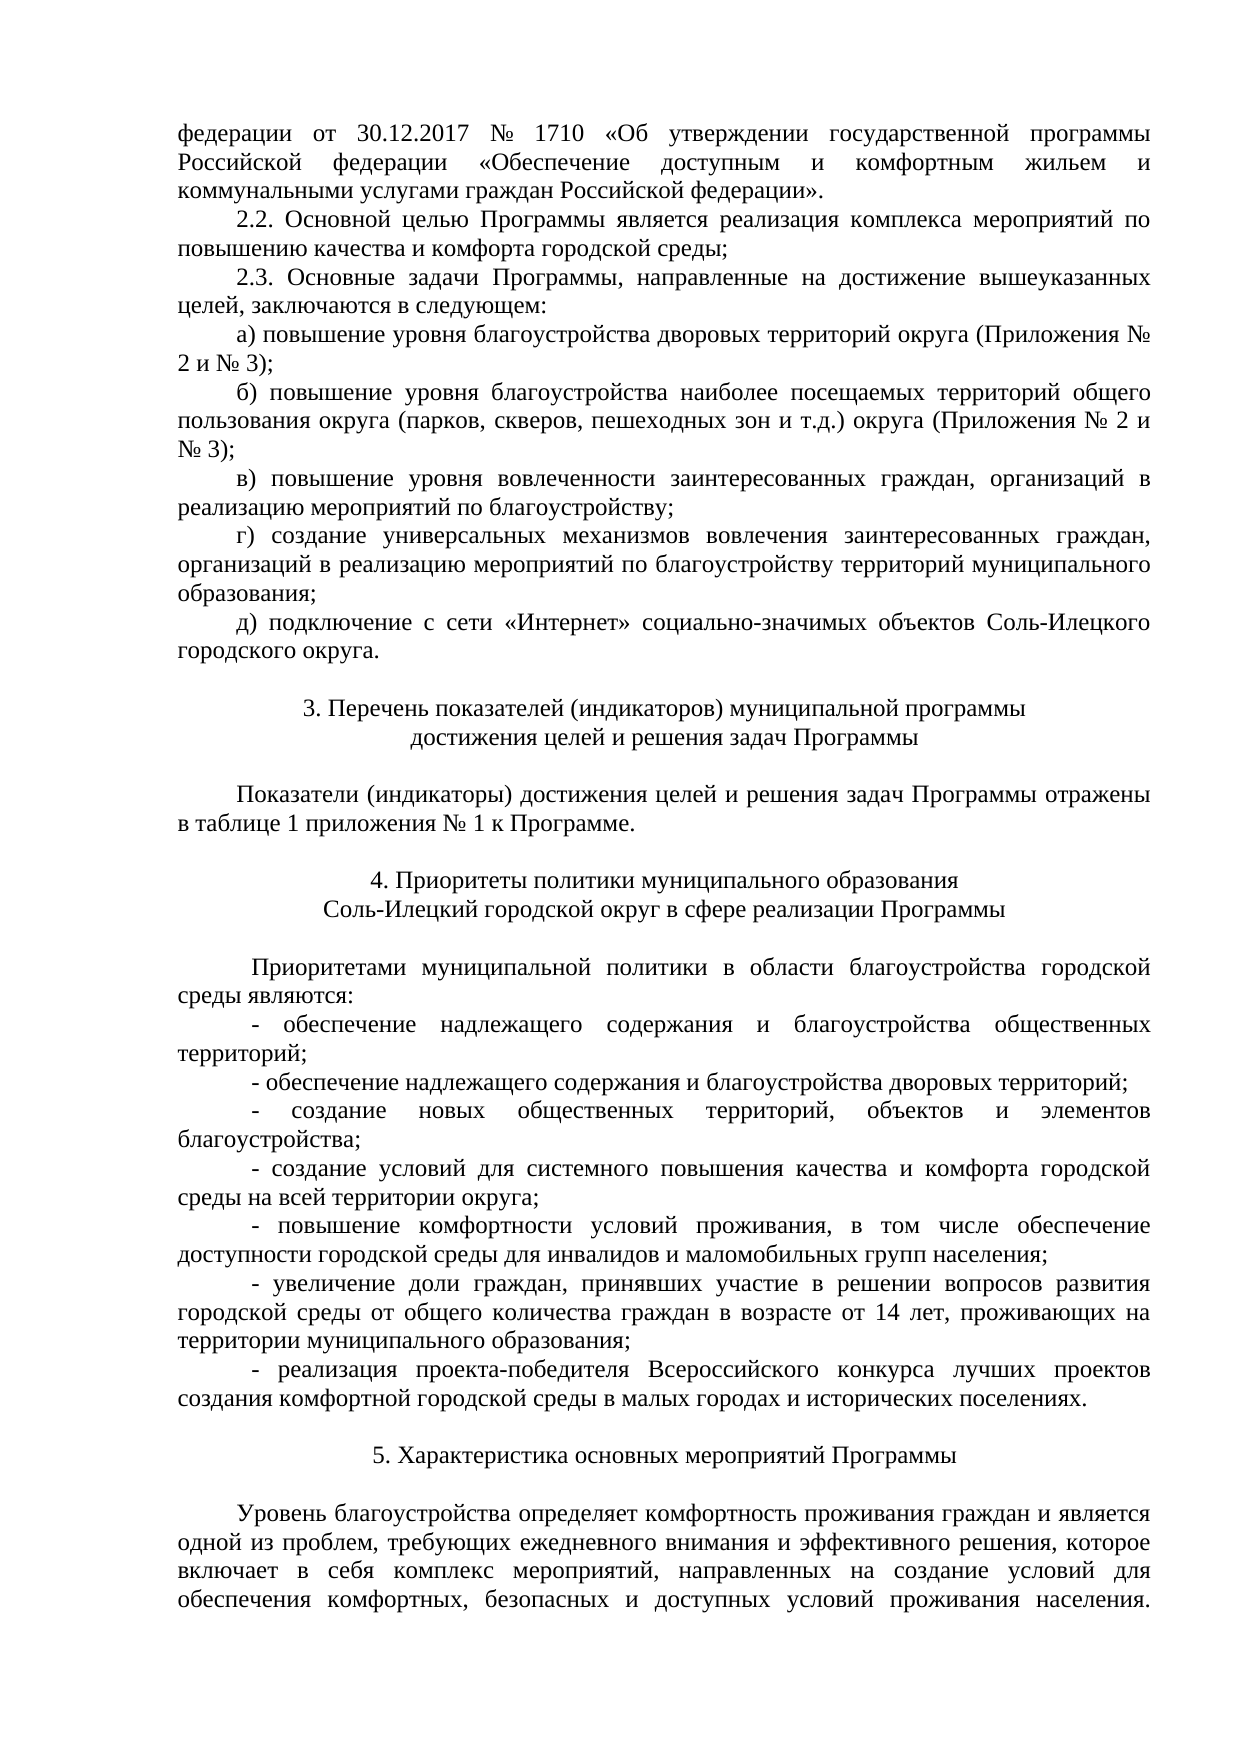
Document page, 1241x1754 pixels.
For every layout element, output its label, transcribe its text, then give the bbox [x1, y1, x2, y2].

text в) повышение уровня вовлеченности заинтересованных граждан, организаций в реализацию мероприятий по благоустройству; [177, 463, 1152, 521]
text Соль-Илецкий городской округ в сфере реализации Программы [177, 894, 1152, 923]
text 2.2. Основной целью Программы является реализация комплекса мероприятий по повышению качества и комфорта городской среды; [177, 204, 1152, 262]
text а) повышение уровня благоустройства дворовых территорий округа (Приложения № 2 и № 3); [177, 319, 1152, 377]
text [177, 118, 1152, 204]
text 5. Характеристика основных мероприятий Программы [177, 1441, 1152, 1469]
text - создание условий для системного повышения качества и комфорта городской среды на всей территории округа; [177, 1153, 1152, 1211]
text б) повышение уровня благоустройства наиболее посещаемых территорий общего пользования округа (парков, скверов, пешеходных зон и т.д.) округа (Приложения № 2 и № 3); [177, 377, 1152, 463]
text достижения целей и решения задач Программы [177, 722, 1152, 751]
text 4. Приоритеты политики муниципального образования [177, 866, 1152, 894]
list - увеличение доли граждан, принявших участие в решении вопросов развития городской среды от общего количества граждан в возрасте от 14 лет, проживающих на территории муниципального образования; [177, 1268, 1152, 1354]
text Приоритетами муниципальной политики в области благоустройства городской среды являются: [177, 952, 1152, 1009]
text д) подключение с сети «Интернет» социально-значимых объектов Соль-Илецкого городского округа. [177, 607, 1152, 664]
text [177, 1498, 1152, 1613]
text - повышение комфортности условий проживания, в том числе обеспечение доступности городской среды для инвалидов и маломобильных групп населения; [177, 1211, 1152, 1268]
text г) создание универсальных механизмов вовлечения заинтересованных граждан, организаций в реализацию мероприятий по благоустройству территорий муниципального образования; [177, 521, 1152, 607]
list - реализация проекта-победителя Всероссийского конкурса лучших проектов создания комфортной городской среды в малых городах и исторических поселениях. [177, 1354, 1152, 1412]
text 2.3. Основные задачи Программы, направленные на достижение вышеуказанных целей, заключаются в следующем: [177, 262, 1152, 319]
text Показатели (индикаторы) достижения целей и решения задач Программы отражены в таблице 1 приложения № 1 к Программе. [177, 779, 1152, 837]
text 3. Перечень показателей (индикаторов) муниципальной программы [177, 693, 1152, 722]
text - создание новых общественных территорий, объектов и элементов благоустройства; [177, 1096, 1152, 1153]
text - обеспечение надлежащего содержания и благоустройства дворовых территорий; [177, 1067, 1152, 1096]
text - обеспечение надлежащего содержания и благоустройства общественных территорий; [177, 1009, 1152, 1067]
